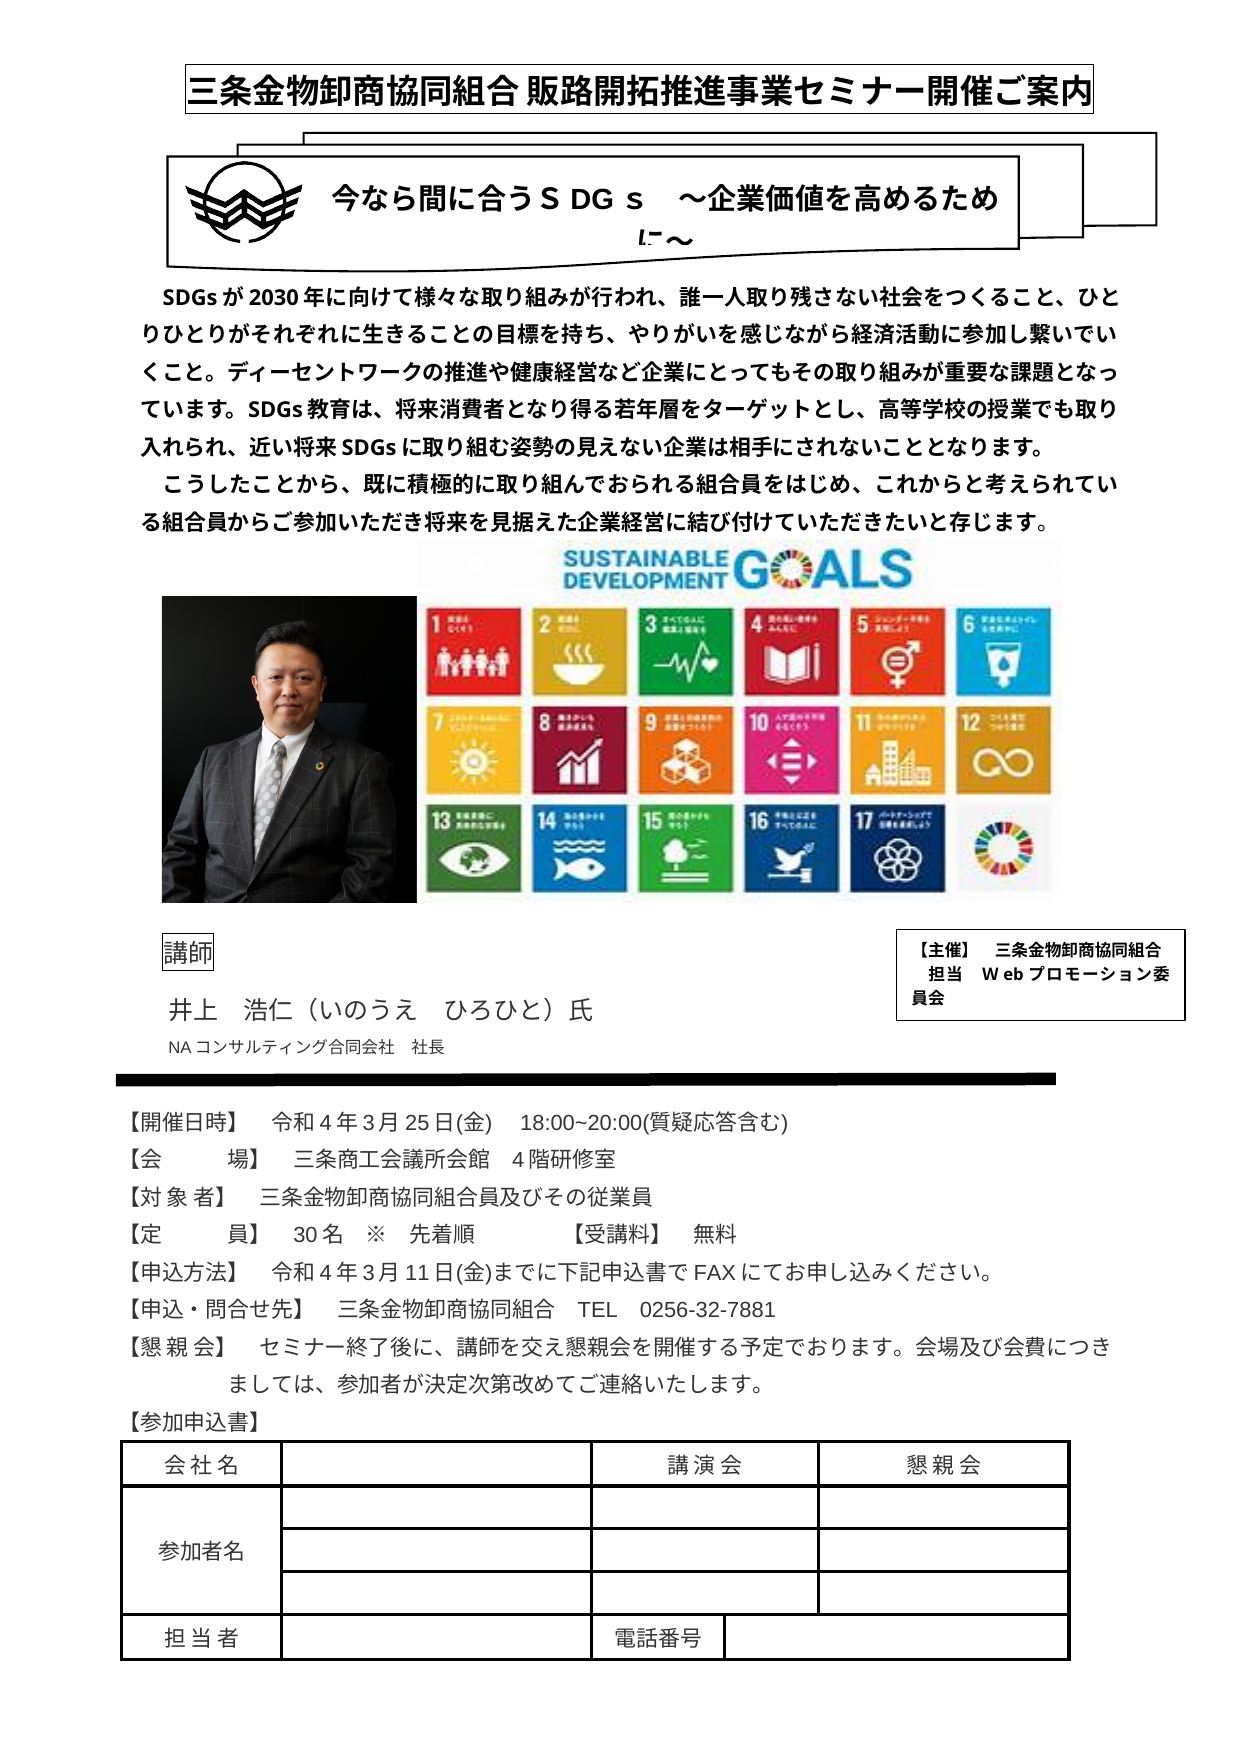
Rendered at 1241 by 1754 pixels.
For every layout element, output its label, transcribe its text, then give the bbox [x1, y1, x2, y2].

table_header 会 社 名 [123, 1443, 280, 1484]
table_cell [283, 1488, 590, 1527]
table_header 懇 親 会 [820, 1443, 1067, 1484]
text 講師 [118, 914, 1122, 989]
table_cell [593, 1488, 817, 1527]
table_header 講 演 会 [593, 1443, 817, 1484]
table_cell [820, 1530, 1067, 1570]
text NAコンサルティング合同会社 社長 [118, 1027, 1122, 1064]
text 【会 場】 三条商工会議所会館 4階研修室 [118, 1139, 1122, 1177]
table_cell [593, 1530, 817, 1570]
table_cell [283, 1573, 590, 1613]
text 【定 員】 30名 ※ 先着順 【受講料】 無料 [118, 1214, 1122, 1252]
text こうしたことから、既に積極的に取り組んでおられる組合員をはじめ、これからと考えられている組合員からご参加いただき将来を見据えた企業経営に結び付けていただきたいと存じます。 [118, 464, 1122, 539]
text 【申込・問合せ先】 三条金物卸商協同組合 TEL 0256-32-7881 [118, 1289, 1122, 1327]
text SDGsが2030年に向けて様々な取り組みが行われ、誰一人取り残さない社会をつくること、ひとりひとりがそれぞれに生きることの目標を持ち、やりがいを感じながら経済活動に参加し繋いでいくこと。ディーセントワークの推進や健康経営など企業にとってもその取り組みが重要な課題となっています。SDGs教育は、将来消費者となり得る若年層をターゲットとし、高等学校の授業でも取り入れられ、近い将来SDGsに取り組む姿勢の見えない企業は相手にされないこととなります。 [118, 277, 1122, 464]
picture [161, 539, 1062, 903]
text 【対 象 者】 三条金物卸商協同組合員及びその従業員 [118, 1177, 1122, 1214]
picture [185, 161, 303, 243]
table_cell [283, 1616, 590, 1658]
table_cell 電話番号 [593, 1616, 723, 1658]
table_cell [593, 1573, 817, 1613]
table_cell [820, 1488, 1067, 1527]
table_cell [283, 1530, 590, 1570]
text 【申込方法】 令和4年3月11日(金)までに下記申込書でFAXにてお申し込みください。 [118, 1252, 1122, 1289]
text 【開催日時】 令和4年3月25日(金) 18:00~20:00(質疑応答含む) [118, 1102, 1122, 1139]
table_cell 参加者名 [123, 1488, 280, 1613]
text 井上 浩仁（いのうえ ひろひと）氏 [118, 989, 1122, 1027]
table_cell [820, 1573, 1067, 1613]
table_cell [726, 1616, 1067, 1658]
table_cell 担 当 者 [123, 1616, 280, 1658]
text 三条金物卸商協同組合 販路開拓推進事業セミナー開催ご案内 [118, 52, 1122, 127]
table_header [283, 1443, 590, 1484]
text 【懇 親 会】 セミナー終了後に、講師を交え懇親会を開催する予定でおります。会場及び会費につきましては、参加者が決定次第改めてご連絡いたします。 [118, 1327, 1122, 1402]
text 【参加申込書】 [118, 1402, 1122, 1439]
